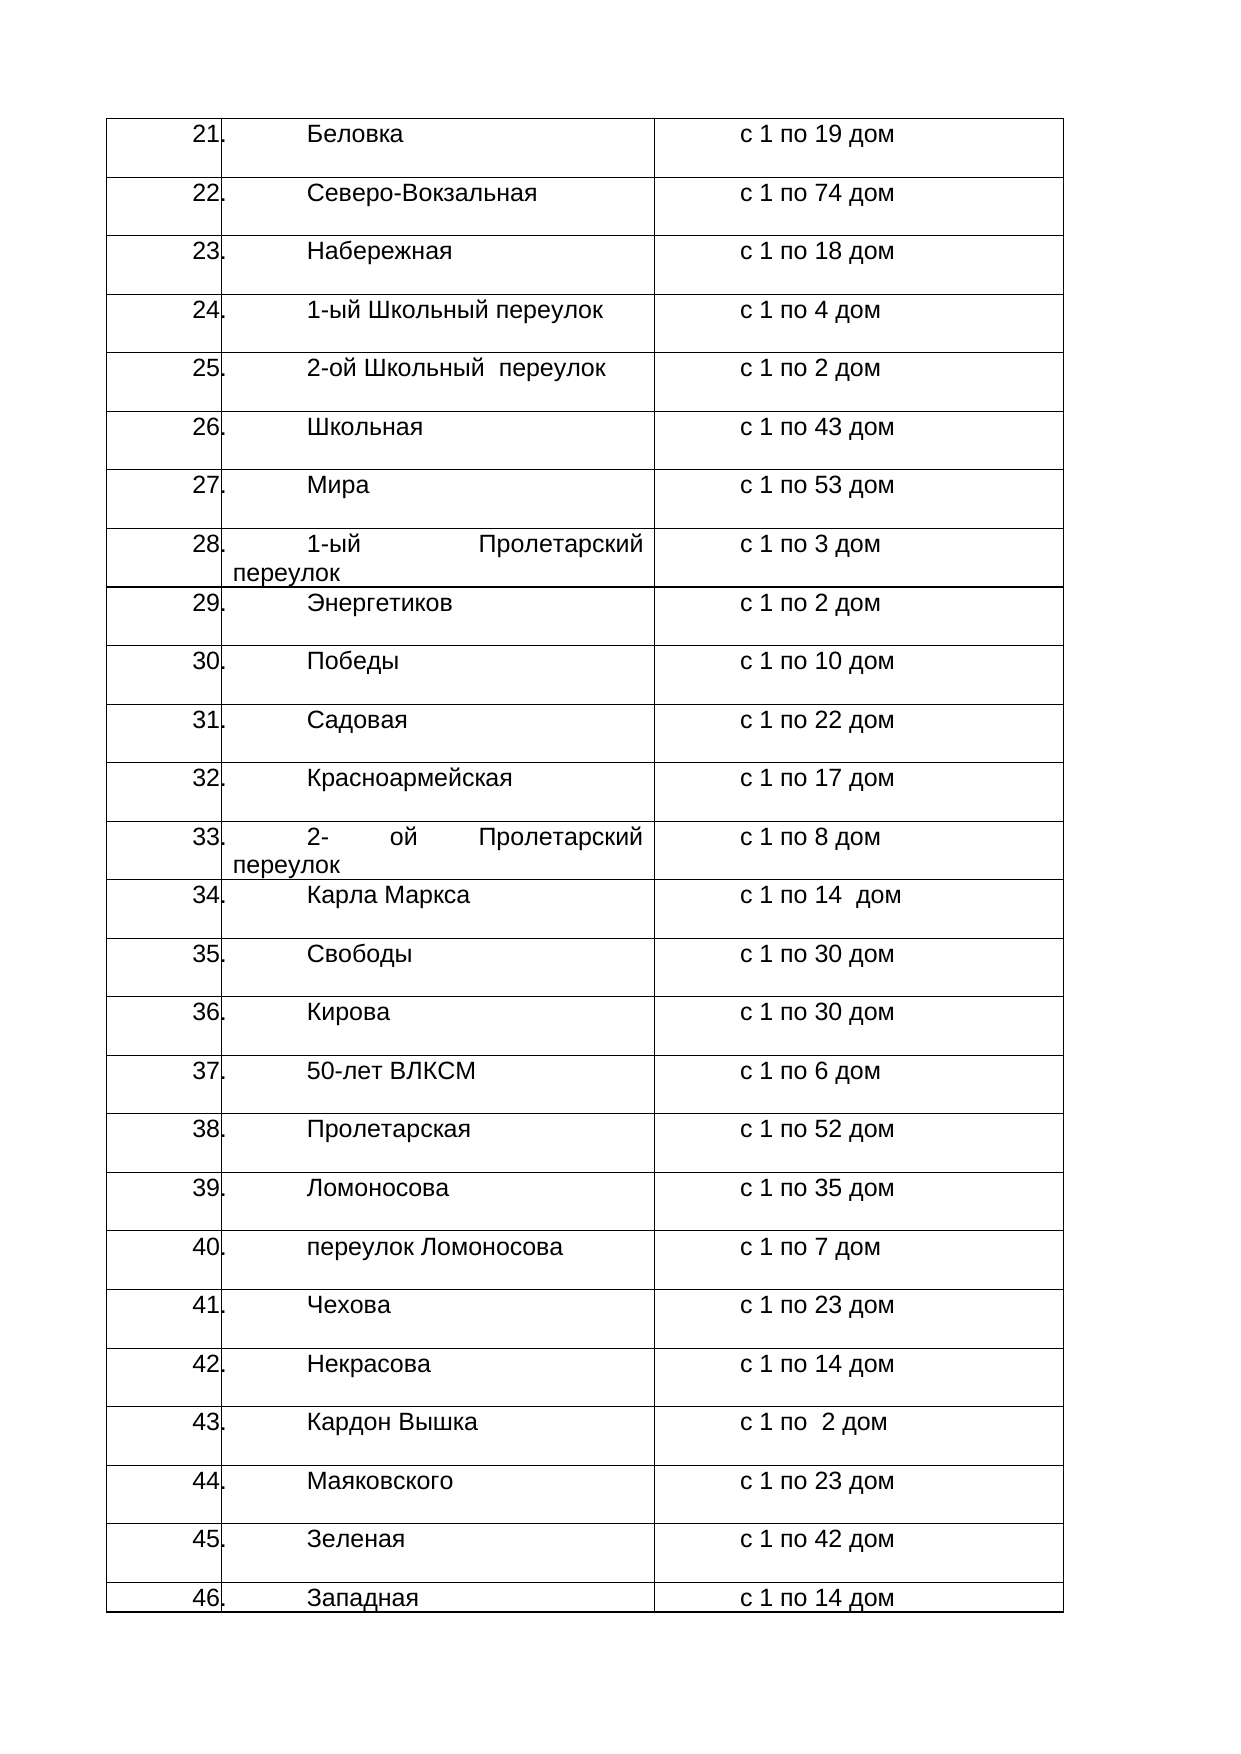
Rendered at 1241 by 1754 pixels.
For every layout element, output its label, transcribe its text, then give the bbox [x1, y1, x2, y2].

table_cell [107, 295, 221, 352]
table_cell [107, 822, 221, 879]
table_cell Энергетиков [222, 588, 654, 645]
table_cell [107, 763, 221, 821]
table_cell с 1 по 10 дом [655, 646, 1063, 703]
table_cell Мира [222, 470, 654, 528]
table_cell [107, 529, 221, 586]
table_cell с 1 по 42 дом [655, 1524, 1063, 1582]
table_cell Ломоносова [222, 1173, 654, 1230]
table_cell с 1 по 74 дом [655, 178, 1063, 235]
table_cell [107, 470, 221, 528]
table_cell [107, 939, 221, 996]
table_cell Пролетарская [222, 1114, 654, 1172]
table_cell с 1 по 53 дом [655, 470, 1063, 528]
table_cell Набережная [222, 236, 654, 294]
table_cell [107, 588, 221, 645]
table_cell с 1 по 7 дом [655, 1231, 1063, 1289]
table_cell Садовая [222, 705, 654, 762]
table_cell [107, 1231, 221, 1289]
table_cell Победы [222, 646, 654, 703]
table_cell [107, 178, 221, 235]
table_cell с 1 по 35 дом [655, 1173, 1063, 1230]
table_cell Чехова [222, 1290, 654, 1347]
table_cell [107, 1466, 221, 1523]
table_cell [107, 880, 221, 938]
table_cell [107, 705, 221, 762]
table_cell Некрасова [222, 1349, 654, 1406]
table_cell [107, 119, 221, 177]
table_cell с 1 по 6 дом [655, 1056, 1063, 1113]
table_cell с 1 по 17 дом [655, 763, 1063, 821]
table_cell с 1 по 52 дом [655, 1114, 1063, 1172]
table_cell Карла Маркса [222, 880, 654, 938]
table_cell [107, 1349, 221, 1406]
table_cell Западная [222, 1583, 654, 1611]
table_cell [107, 1173, 221, 1230]
table_cell с 1 по 3 дом [655, 529, 1063, 586]
table_cell переулок Ломоносова [222, 1231, 654, 1289]
table_cell с 1 по 23 дом [655, 1466, 1063, 1523]
table_cell [107, 412, 221, 469]
table_cell 1-ый Школьный переулок [222, 295, 654, 352]
table_cell Школьная [222, 412, 654, 469]
table_cell Свободы [222, 939, 654, 996]
table_cell с 1 по 43 дом [655, 412, 1063, 469]
table_cell Кирова [222, 997, 654, 1055]
table_cell 2- ой Пролетарский переулок [222, 822, 654, 879]
table_cell [107, 236, 221, 294]
table_cell с 1 по 30 дом [655, 939, 1063, 996]
table_cell с 1 по 4 дом [655, 295, 1063, 352]
table_cell 2-ой Школьный переулок [222, 353, 654, 411]
table_cell с 1 по 23 дом [655, 1290, 1063, 1347]
table_cell [107, 997, 221, 1055]
table_cell с 1 по 8 дом [655, 822, 1063, 879]
table_cell [107, 1583, 221, 1611]
table_cell с 1 по 14 дом [655, 880, 1063, 938]
table_cell 50-лет ВЛКСМ [222, 1056, 654, 1113]
table_cell Северо-Вокзальная [222, 178, 654, 235]
table_cell [107, 1114, 221, 1172]
table_cell Зеленая [222, 1524, 654, 1582]
table_cell [107, 1056, 221, 1113]
table_cell 1-ый Пролетарский переулок [222, 529, 654, 586]
table_cell Кардон Вышка [222, 1407, 654, 1464]
table_cell с 1 по 2 дом [655, 353, 1063, 411]
table_cell с 1 по 2 дом [655, 1407, 1063, 1464]
table_cell с 1 по 14 дом [655, 1583, 1063, 1611]
table_cell с 1 по 22 дом [655, 705, 1063, 762]
table_cell [107, 353, 221, 411]
table_cell [107, 1407, 221, 1464]
table_cell [107, 1524, 221, 1582]
table_cell с 1 по 14 дом [655, 1349, 1063, 1406]
table_cell с 1 по 30 дом [655, 997, 1063, 1055]
table_cell [107, 646, 221, 703]
table_cell с 1 по 2 дом [655, 588, 1063, 645]
table_cell с 1 по 18 дом [655, 236, 1063, 294]
table_cell Красноармейская [222, 763, 654, 821]
table_cell [107, 1290, 221, 1347]
table_cell с 1 по 19 дом [655, 119, 1063, 177]
table_cell Беловка [222, 119, 654, 177]
table_cell Маяковского [222, 1466, 654, 1523]
